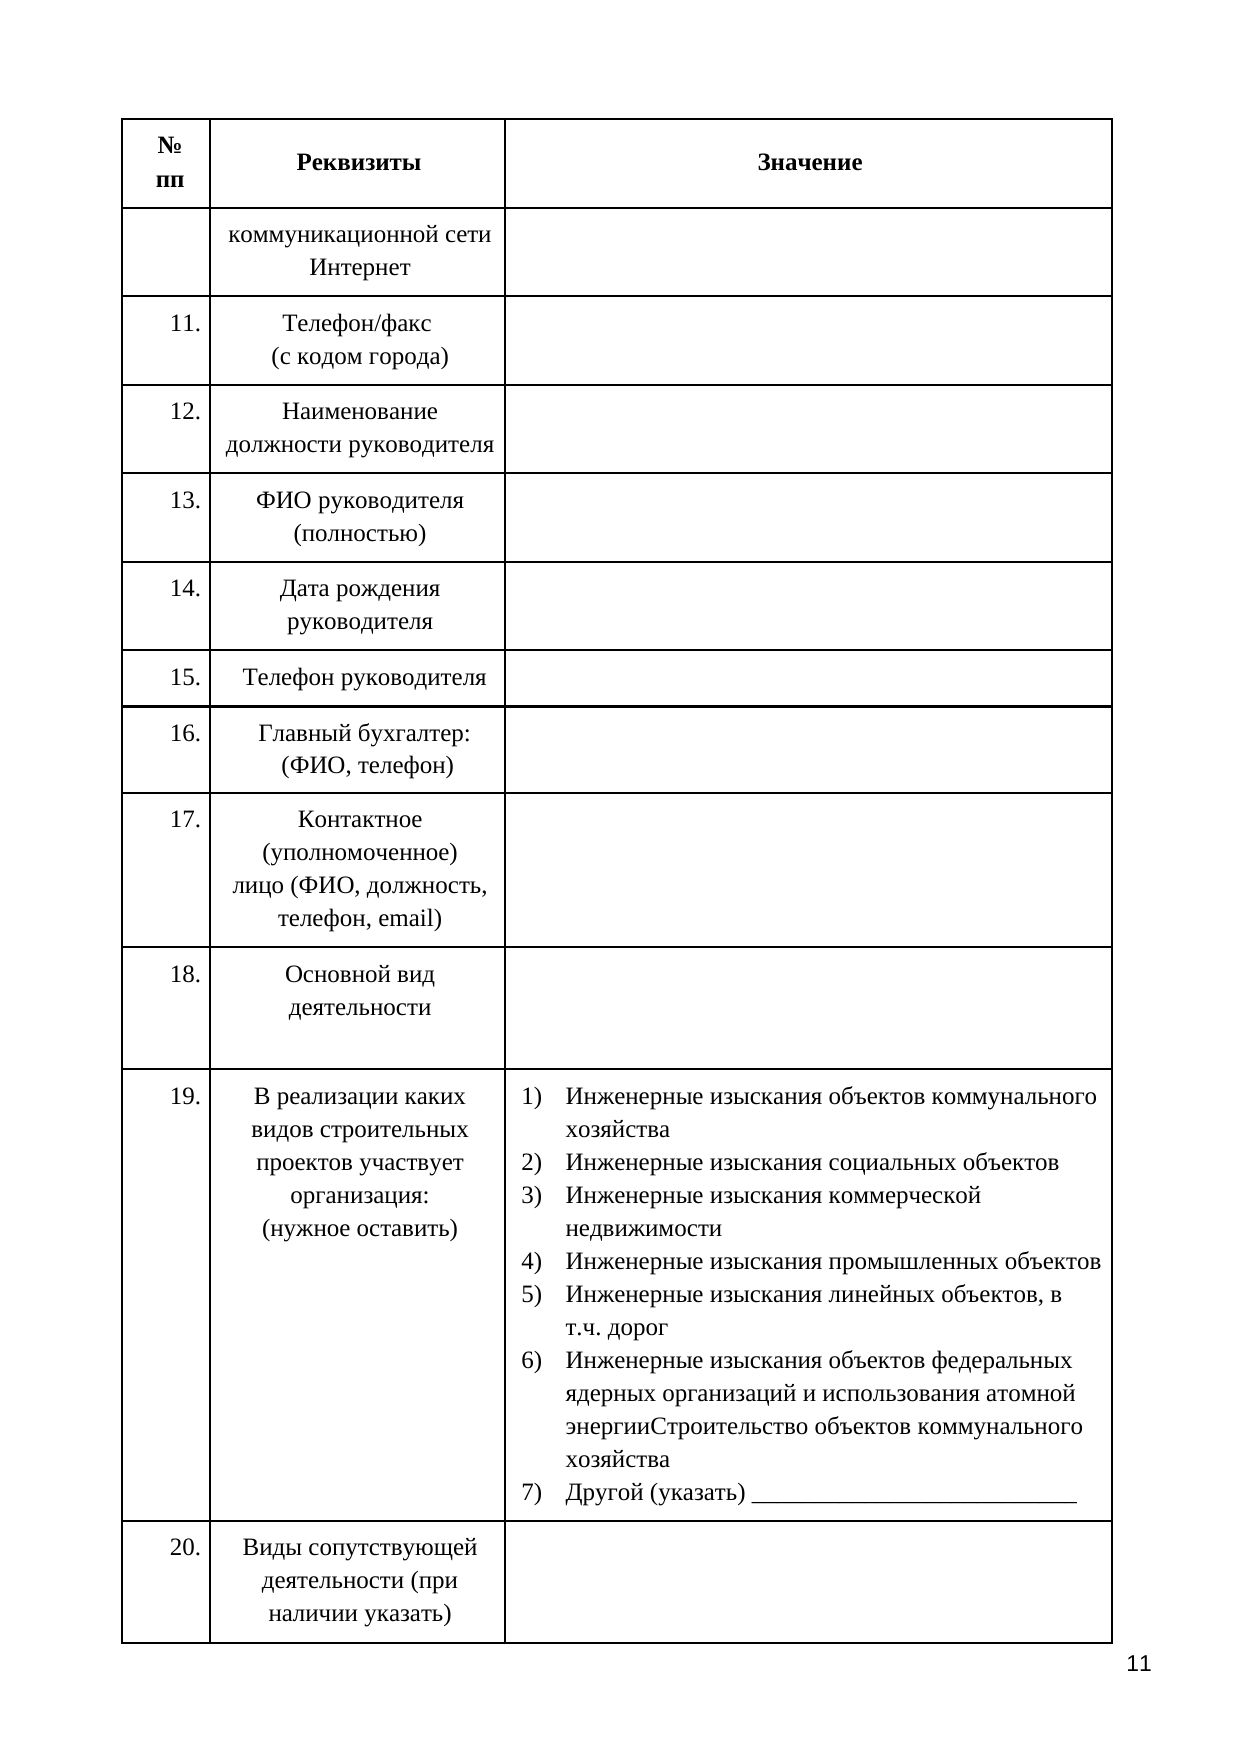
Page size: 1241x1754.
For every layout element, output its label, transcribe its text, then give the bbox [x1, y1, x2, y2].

table_cell ФИО руководителя (полностью) [211, 474, 504, 561]
table_cell Виды сопутствующей деятельности (при наличии указать) [211, 1522, 504, 1642]
table_cell [123, 563, 209, 649]
table_cell [123, 794, 209, 946]
table_cell [123, 1070, 209, 1520]
table_cell Контактное (уполномоченное) лицо (ФИО, должность, телефон, email) [211, 794, 504, 946]
table_cell [506, 386, 1111, 472]
table_cell [123, 386, 209, 472]
table_cell [506, 209, 1111, 295]
table_cell [123, 1522, 209, 1642]
table_cell [506, 651, 1111, 705]
table_header Значение [506, 120, 1111, 207]
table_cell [211, 209, 504, 295]
table_header Реквизиты [211, 120, 504, 207]
table_cell [506, 474, 1111, 561]
table_cell [123, 651, 209, 705]
table_cell Главный бухгалтер: (ФИО, телефон) [211, 708, 504, 792]
table_cell [123, 209, 209, 295]
table_cell [506, 297, 1111, 384]
table_cell [506, 708, 1111, 792]
table_cell Наименование должности руководителя [211, 386, 504, 472]
table_cell Телефон/факс (с кодом города) [211, 297, 504, 384]
table_cell [123, 297, 209, 384]
table_cell В реализации каких видов строительных проектов участвует организация: (нужное оставить) [211, 1070, 504, 1520]
table_cell [123, 708, 209, 792]
table_cell [506, 563, 1111, 649]
table_cell [506, 1522, 1111, 1642]
table_header № пп [123, 120, 209, 207]
table_cell [506, 948, 1111, 1068]
table_cell [506, 794, 1111, 946]
table_cell Основной вид деятельности [211, 948, 504, 1068]
table_cell Дата рождения руководителя [211, 563, 504, 649]
table_cell Телефон руководителя [211, 651, 504, 705]
table_cell Инженерные изыскания объектов коммунального хозяйства Инженерные изыскания социальных объектов Инженерные изыскания коммерческой недвижимости Инженерные изыскания промышленных объектов Инженерные изыскания линейных объектов, в т.ч. дорог Инженерные изыскания объектов федеральных ядерных организаций и использования атомной энергииСтроительство объектов коммунального хозяйства Другой (указать) __________________________ [506, 1070, 1111, 1520]
table_cell [123, 948, 209, 1068]
table_cell [123, 474, 209, 561]
